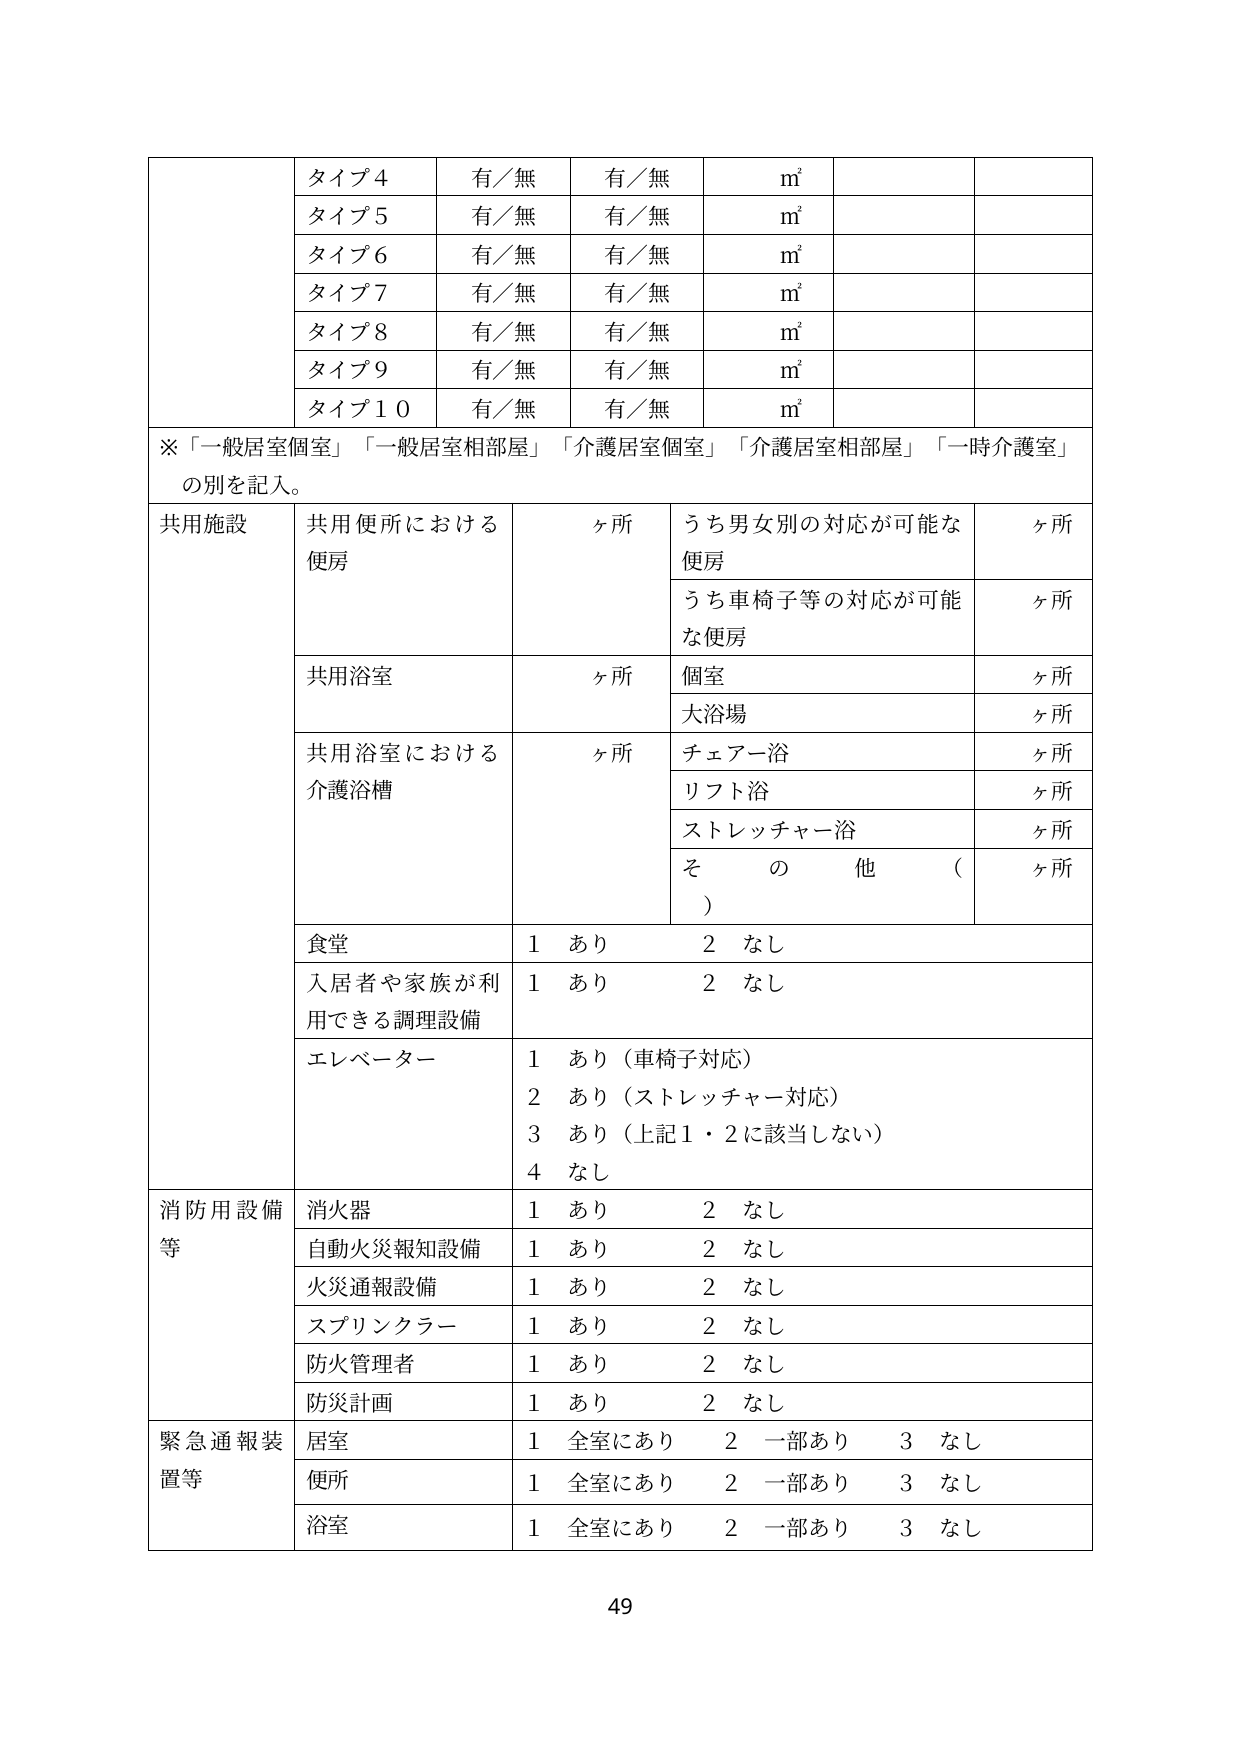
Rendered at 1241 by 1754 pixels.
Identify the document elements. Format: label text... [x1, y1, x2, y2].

table_cell 有／無 [571, 235, 703, 272]
table_cell 有／無 [571, 351, 703, 388]
table_cell 共用浴室 [295, 656, 512, 732]
table_cell １ 全室にあり ２ 一部あり ３ なし [513, 1421, 1092, 1459]
table_cell 防火管理者 [295, 1344, 512, 1382]
table_cell [834, 274, 974, 311]
table_cell ㎡ [704, 158, 833, 195]
table_cell ㎡ [704, 312, 833, 349]
table_cell タイプ８ [295, 312, 436, 349]
table_cell １ あり ２ なし [513, 1229, 1092, 1266]
table_cell ㎡ [704, 351, 833, 388]
table_cell 浴室 [295, 1505, 512, 1549]
table_cell 有／無 [437, 312, 570, 349]
table_cell 共用施設 [149, 504, 294, 1189]
table_cell [975, 274, 1092, 311]
table_cell ヶ所 [513, 656, 670, 732]
table_cell その他（ ） [671, 849, 974, 923]
table_cell 共用便所における便房 [295, 504, 512, 655]
table_cell [975, 312, 1092, 349]
table_cell 有／無 [437, 351, 570, 388]
table_cell ヶ所 [975, 580, 1092, 655]
table_cell ㎡ [704, 389, 833, 427]
table_cell ㎡ [704, 235, 833, 272]
table_cell [834, 389, 974, 427]
table_cell 有／無 [571, 312, 703, 349]
table_cell [834, 312, 974, 349]
table_cell 有／無 [571, 158, 703, 195]
table_cell 自動火災報知設備 [295, 1229, 512, 1266]
table_cell タイプ９ [295, 351, 436, 388]
table_cell 防災計画 [295, 1383, 512, 1420]
table_cell 消防用設備等 [149, 1190, 294, 1420]
table_cell [834, 351, 974, 388]
table_cell リフト浴 [671, 771, 974, 809]
table_cell 入居者や家族が利用できる調理設備 [295, 963, 512, 1038]
table_cell タイプ６ [295, 235, 436, 272]
table_cell 便所 [295, 1460, 512, 1504]
table_cell 居室 [295, 1421, 512, 1459]
table_cell １ あり ２ なし [513, 1306, 1092, 1343]
table_cell [834, 196, 974, 234]
table_cell ヶ所 [975, 504, 1092, 579]
table_cell タイプ１０ [295, 389, 436, 427]
table_cell タイプ５ [295, 196, 436, 234]
table_cell [834, 158, 974, 195]
table_cell １ あり ２ なし [513, 963, 1092, 1038]
table_cell ㎡ [704, 274, 833, 311]
table_cell ㎡ [704, 196, 833, 234]
table_cell [975, 158, 1092, 195]
table_cell 有／無 [437, 235, 570, 272]
table_cell １ あり ２ なし [513, 925, 1092, 962]
table_cell １ 全室にあり ２ 一部あり ３ なし [513, 1460, 1092, 1504]
table_cell ヶ所 [975, 694, 1092, 732]
table_cell 消火器 [295, 1190, 512, 1228]
table_cell ヶ所 [975, 656, 1092, 693]
table_cell ※「一般居室個室」「一般居室相部屋」「介護居室個室」「介護居室相部屋」「一時介護室」の別を記入。 [149, 428, 1092, 503]
table_cell １ あり（車椅子対応） ２ あり（ストレッチャー対応） ３ あり（上記１・２に該当しない） ４ なし [513, 1039, 1092, 1189]
table_cell タイプ７ [295, 274, 436, 311]
table_cell ヶ所 [975, 849, 1092, 923]
table_cell 大浴場 [671, 694, 974, 732]
table_cell ヶ所 [513, 504, 670, 655]
table_cell 有／無 [571, 274, 703, 311]
table_cell [834, 235, 974, 272]
table_cell ヶ所 [975, 733, 1092, 770]
table_cell ストレッチャー浴 [671, 810, 974, 847]
table_cell [975, 389, 1092, 427]
table_cell 火災通報設備 [295, 1267, 512, 1305]
table_cell 食堂 [295, 925, 512, 962]
table_cell 緊急通報装置等 [149, 1421, 294, 1549]
table_cell 個室 [671, 656, 974, 693]
table_cell ヶ所 [975, 771, 1092, 809]
table_cell チェアー浴 [671, 733, 974, 770]
table_cell １ 全室にあり ２ 一部あり ３ なし [513, 1505, 1092, 1549]
table_cell 有／無 [571, 196, 703, 234]
table_cell エレベーター [295, 1039, 512, 1189]
table_cell １ あり ２ なし [513, 1383, 1092, 1420]
table_cell [975, 196, 1092, 234]
table_cell 有／無 [571, 389, 703, 427]
table_cell ヶ所 [513, 733, 670, 923]
table_cell ヶ所 [975, 810, 1092, 847]
table_cell 有／無 [437, 196, 570, 234]
table_cell うち男女別の対応が可能な便房 [671, 504, 974, 579]
table_cell [975, 235, 1092, 272]
table_cell 有／無 [437, 158, 570, 195]
table_cell うち車椅子等の対応が可能な便房 [671, 580, 974, 655]
table_cell １ あり ２ なし [513, 1344, 1092, 1382]
table_cell [975, 351, 1092, 388]
table_cell １ あり ２ なし [513, 1190, 1092, 1228]
table_cell 有／無 [437, 389, 570, 427]
table_cell １ あり ２ なし [513, 1267, 1092, 1305]
table_cell 共用浴室における介護浴槽 [295, 733, 512, 923]
table_cell 有／無 [437, 274, 570, 311]
table_cell タイプ４ [295, 158, 436, 195]
table_cell スプリンクラー [295, 1306, 512, 1343]
